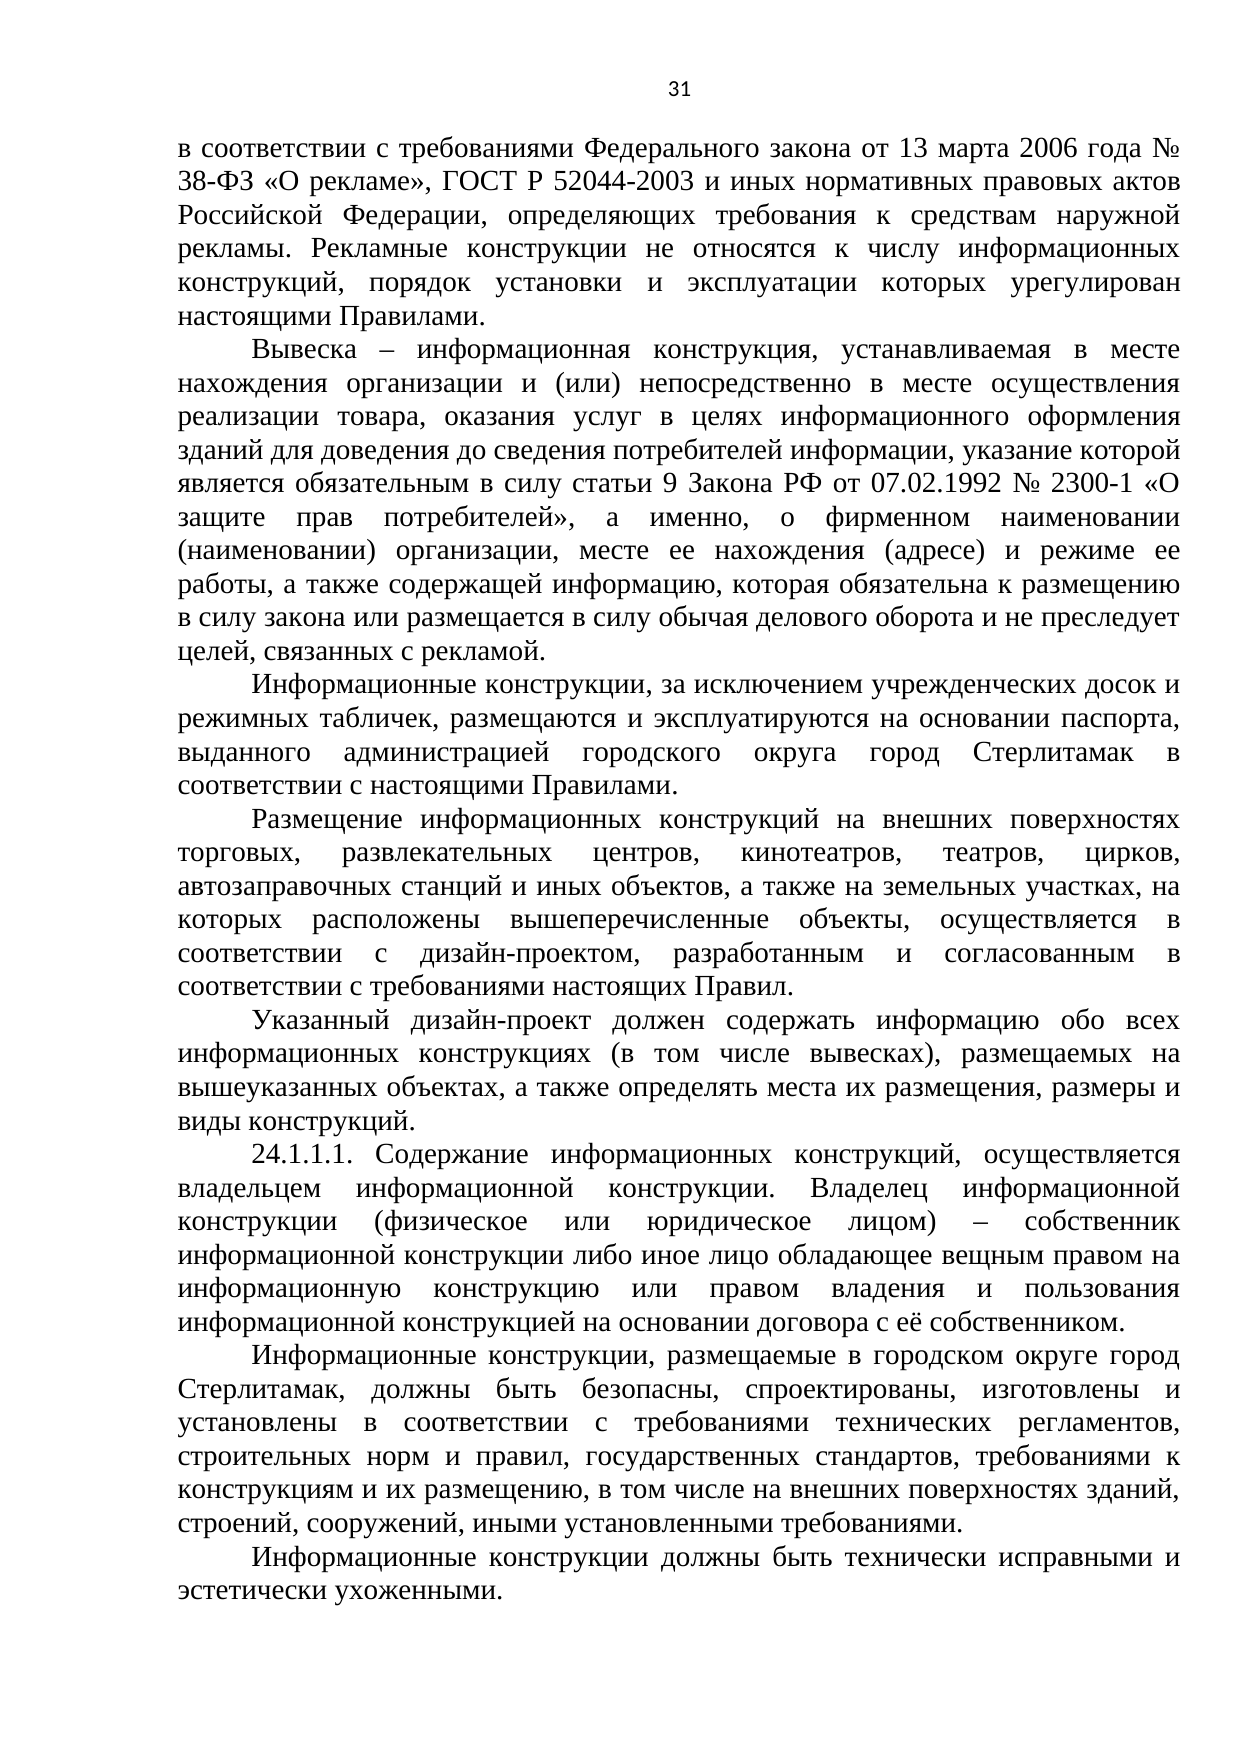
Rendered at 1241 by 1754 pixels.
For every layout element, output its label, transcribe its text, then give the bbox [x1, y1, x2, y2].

text 24.1.1.1. Содержание информационных конструкций, осуществляется владельцем информационной конструкции. Владелец информационной конструкции (физическое или юридическое лицом) – собственник информационной конструкции либо иное лицо обладающее вещным правом на информационную конструкцию или правом владения и пользования информационной конструкцией на основании договора с её собственником. [177, 1136, 1181, 1337]
text Информационные конструкции, размещаемые в городском округе город Стерлитамак, должны быть безопасны, спроектированы, изготовлены и установлены в соответствии с требованиями технических регламентов, строительных норм и правил, государственных стандартов, требованиями к конструкциям и их размещению, в том числе на внешних поверхностях зданий, строений, сооружений, иными установленными требованиями. [177, 1337, 1181, 1539]
text Размещение информационных конструкций на внешних поверхностях торговых, развлекательных центров, кинотеатров, театров, цирков, автозаправочных станций и иных объектов, а также на земельных участках, на которых расположены вышеперечисленные объекты, осуществляется в соответствии с дизайн-проектом, разработанным и согласованным в соответствии с требованиями настоящих Правил. [177, 801, 1181, 1002]
list Указанный дизайн-проект должен содержать информацию обо всех информационных конструкциях (в том числе вывесках), размещаемых на вышеуказанных объектах, а также определять места их размещения, размеры и виды конструкций. [177, 1002, 1181, 1136]
text Информационные конструкции, за исключением учрежденческих досок и режимных табличек, размещаются и эксплуатируются на основании паспорта, выданного администрацией городского округа город Стерлитамак в соответствии с настоящими Правилами. [177, 667, 1181, 801]
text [177, 130, 1181, 331]
text Вывеска – информационная конструкция, устанавливаемая в месте нахождения организации и (или) непосредственно в месте осуществления реализации товара, оказания услуг в целях информационного оформления зданий для доведения до сведения потребителей информации, указание которой является обязательным в силу статьи 9 Закона РФ от 07.02.1992 № 2300-1 «О защите прав потребителей», а именно, о фирменном наименовании (наименовании) организации, месте ее нахождения (адресе) и режиме ее работы, а также содержащей информацию, которая обязательна к размещению в силу закона или размещается в силу обычая делового оборота и не преследует целей, связанных с рекламой. [177, 331, 1181, 667]
text Информационные конструкции должны быть технически исправными и эстетически ухоженными. [177, 1539, 1181, 1606]
